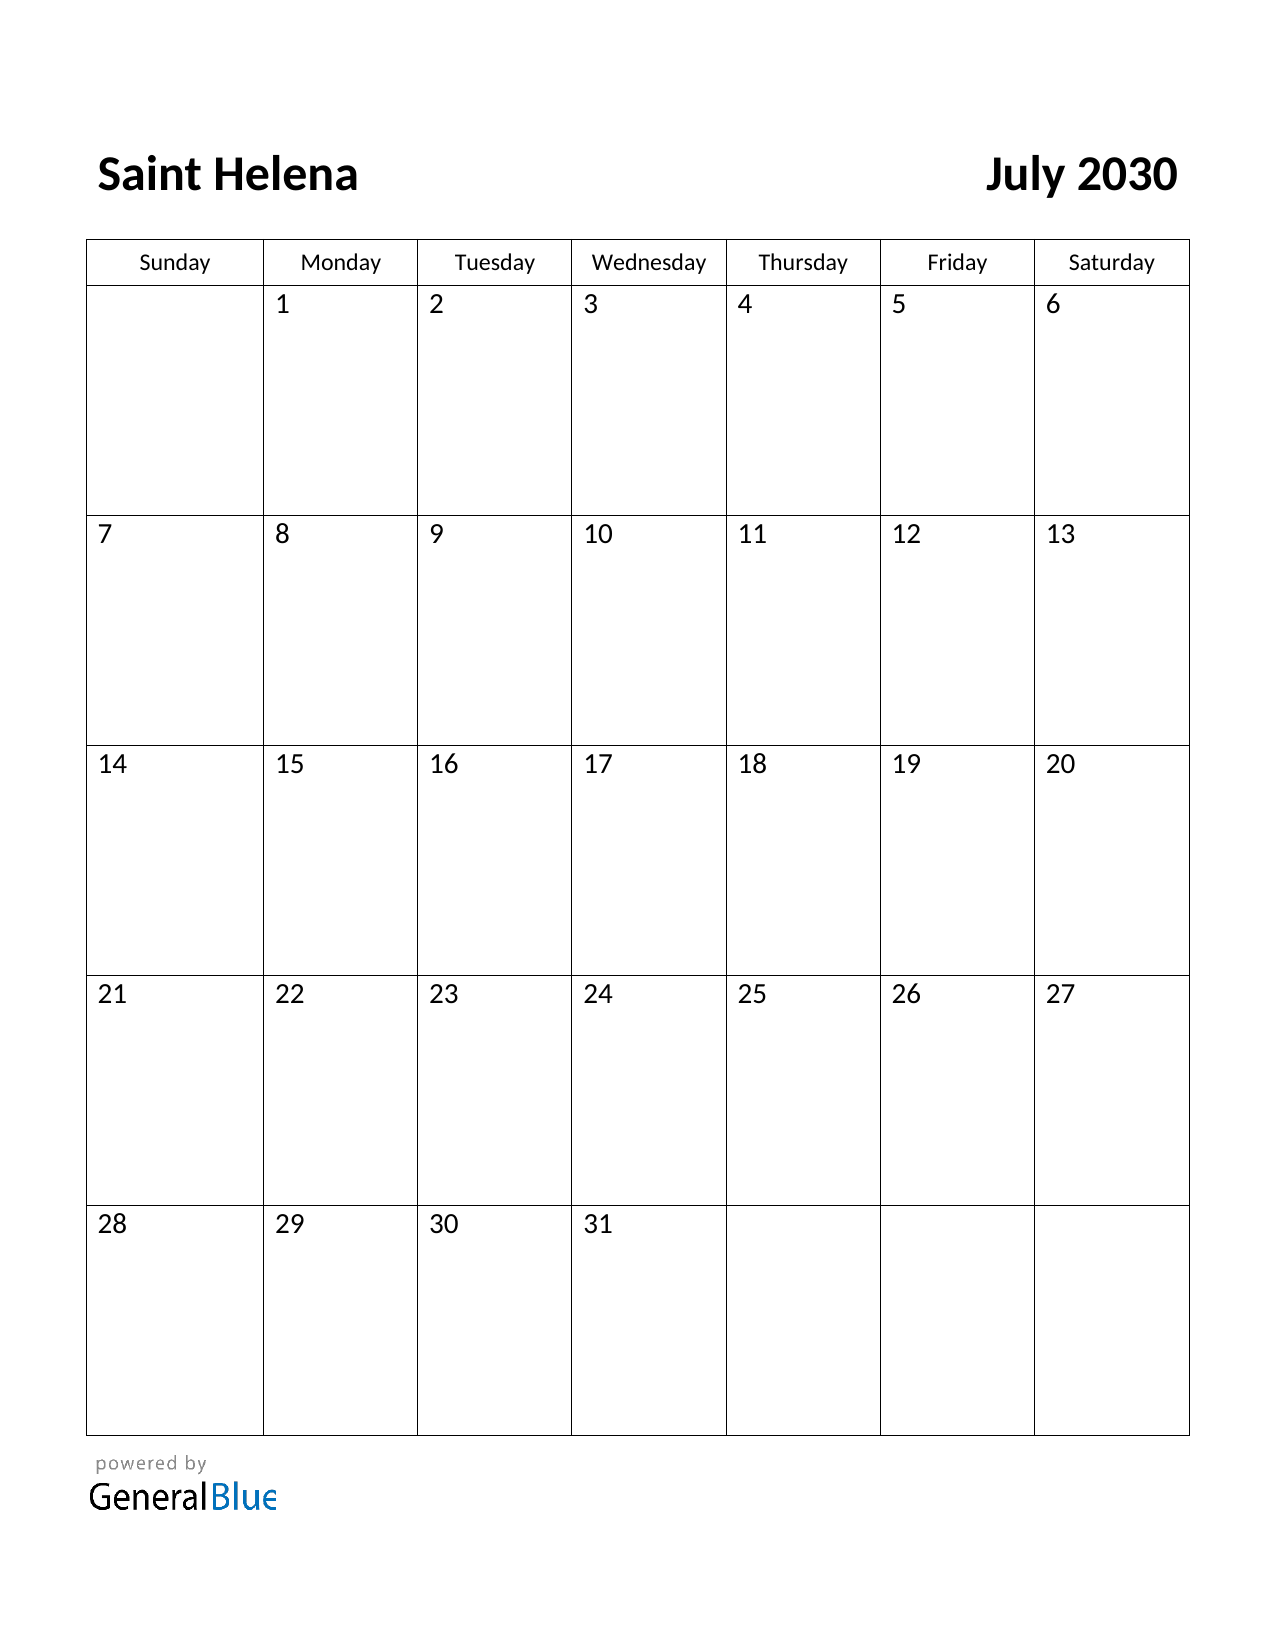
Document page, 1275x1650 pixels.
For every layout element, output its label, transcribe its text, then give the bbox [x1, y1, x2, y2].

table_cell [86, 1436, 1189, 1534]
table_cell 28 [87, 1206, 263, 1238]
table_header July 2030 [572, 105, 1189, 239]
table_cell [727, 318, 880, 514]
table_cell [727, 1238, 880, 1434]
table_cell [87, 548, 263, 744]
table_cell [881, 1206, 1034, 1238]
table_cell 23 [418, 976, 571, 1008]
table_cell 7 [87, 516, 263, 548]
table_cell [418, 1008, 571, 1204]
table_cell [881, 1008, 1034, 1204]
table_cell [1035, 318, 1189, 514]
table_cell [264, 778, 417, 974]
table_cell [1035, 778, 1189, 974]
table_cell 12 [881, 516, 1034, 548]
table_cell [264, 1238, 417, 1434]
table_cell 11 [727, 516, 880, 548]
table_cell [881, 1238, 1034, 1434]
table_cell 25 [727, 976, 880, 1008]
table_cell 21 [87, 976, 263, 1008]
table_cell Friday [881, 240, 1034, 284]
table_cell [881, 318, 1034, 514]
table_cell 30 [418, 1206, 571, 1238]
table_cell 1 [264, 286, 417, 318]
table_cell 10 [572, 516, 726, 548]
table_cell 3 [572, 286, 726, 318]
table_header Saint Helena [86, 105, 572, 239]
table_cell [418, 318, 571, 514]
table_cell Sunday [87, 240, 263, 284]
table_cell 19 [881, 746, 1034, 778]
table_cell [572, 1008, 726, 1204]
table_cell 31 [572, 1206, 726, 1238]
table_cell Wednesday [572, 240, 726, 284]
table_cell 5 [881, 286, 1034, 318]
table_cell 4 [727, 286, 880, 318]
table_cell [727, 1008, 880, 1204]
table_cell [881, 548, 1034, 744]
table_cell [572, 318, 726, 514]
table_cell Thursday [727, 240, 880, 284]
table_cell [1035, 1238, 1189, 1434]
table_cell 15 [264, 746, 417, 778]
table_cell [418, 1238, 571, 1434]
table_cell [87, 318, 263, 514]
table_cell [881, 778, 1034, 974]
table_cell 14 [87, 746, 263, 778]
table_cell 2 [418, 286, 571, 318]
table_cell 20 [1035, 746, 1189, 778]
table_cell Monday [264, 240, 417, 284]
table_cell 13 [1035, 516, 1189, 548]
table_cell [87, 286, 263, 318]
table_cell [418, 778, 571, 974]
table_cell 18 [727, 746, 880, 778]
table_cell 8 [264, 516, 417, 548]
table_cell 22 [264, 976, 417, 1008]
table_cell [87, 778, 263, 974]
table_cell 6 [1035, 286, 1189, 318]
table_cell [572, 548, 726, 744]
table_cell 24 [572, 976, 726, 1008]
picture [88, 1452, 276, 1515]
table_cell [87, 1008, 263, 1204]
table_cell 29 [264, 1206, 417, 1238]
table_cell [727, 1206, 880, 1238]
table_cell [572, 1238, 726, 1434]
table_cell [1035, 1008, 1189, 1204]
table_cell 27 [1035, 976, 1189, 1008]
table_cell [727, 778, 880, 974]
table_cell 17 [572, 746, 726, 778]
table_cell 26 [881, 976, 1034, 1008]
table_cell Tuesday [418, 240, 571, 284]
table_cell [87, 1238, 263, 1434]
table_cell [1035, 1206, 1189, 1238]
table_cell Saturday [1035, 240, 1189, 284]
table_cell 9 [418, 516, 571, 548]
table_cell [264, 318, 417, 514]
table_cell [1035, 548, 1189, 744]
table_cell [727, 548, 880, 744]
table_cell 16 [418, 746, 571, 778]
table_cell [264, 1008, 417, 1204]
table_cell [264, 548, 417, 744]
table_cell [418, 548, 571, 744]
table_cell [572, 778, 726, 974]
